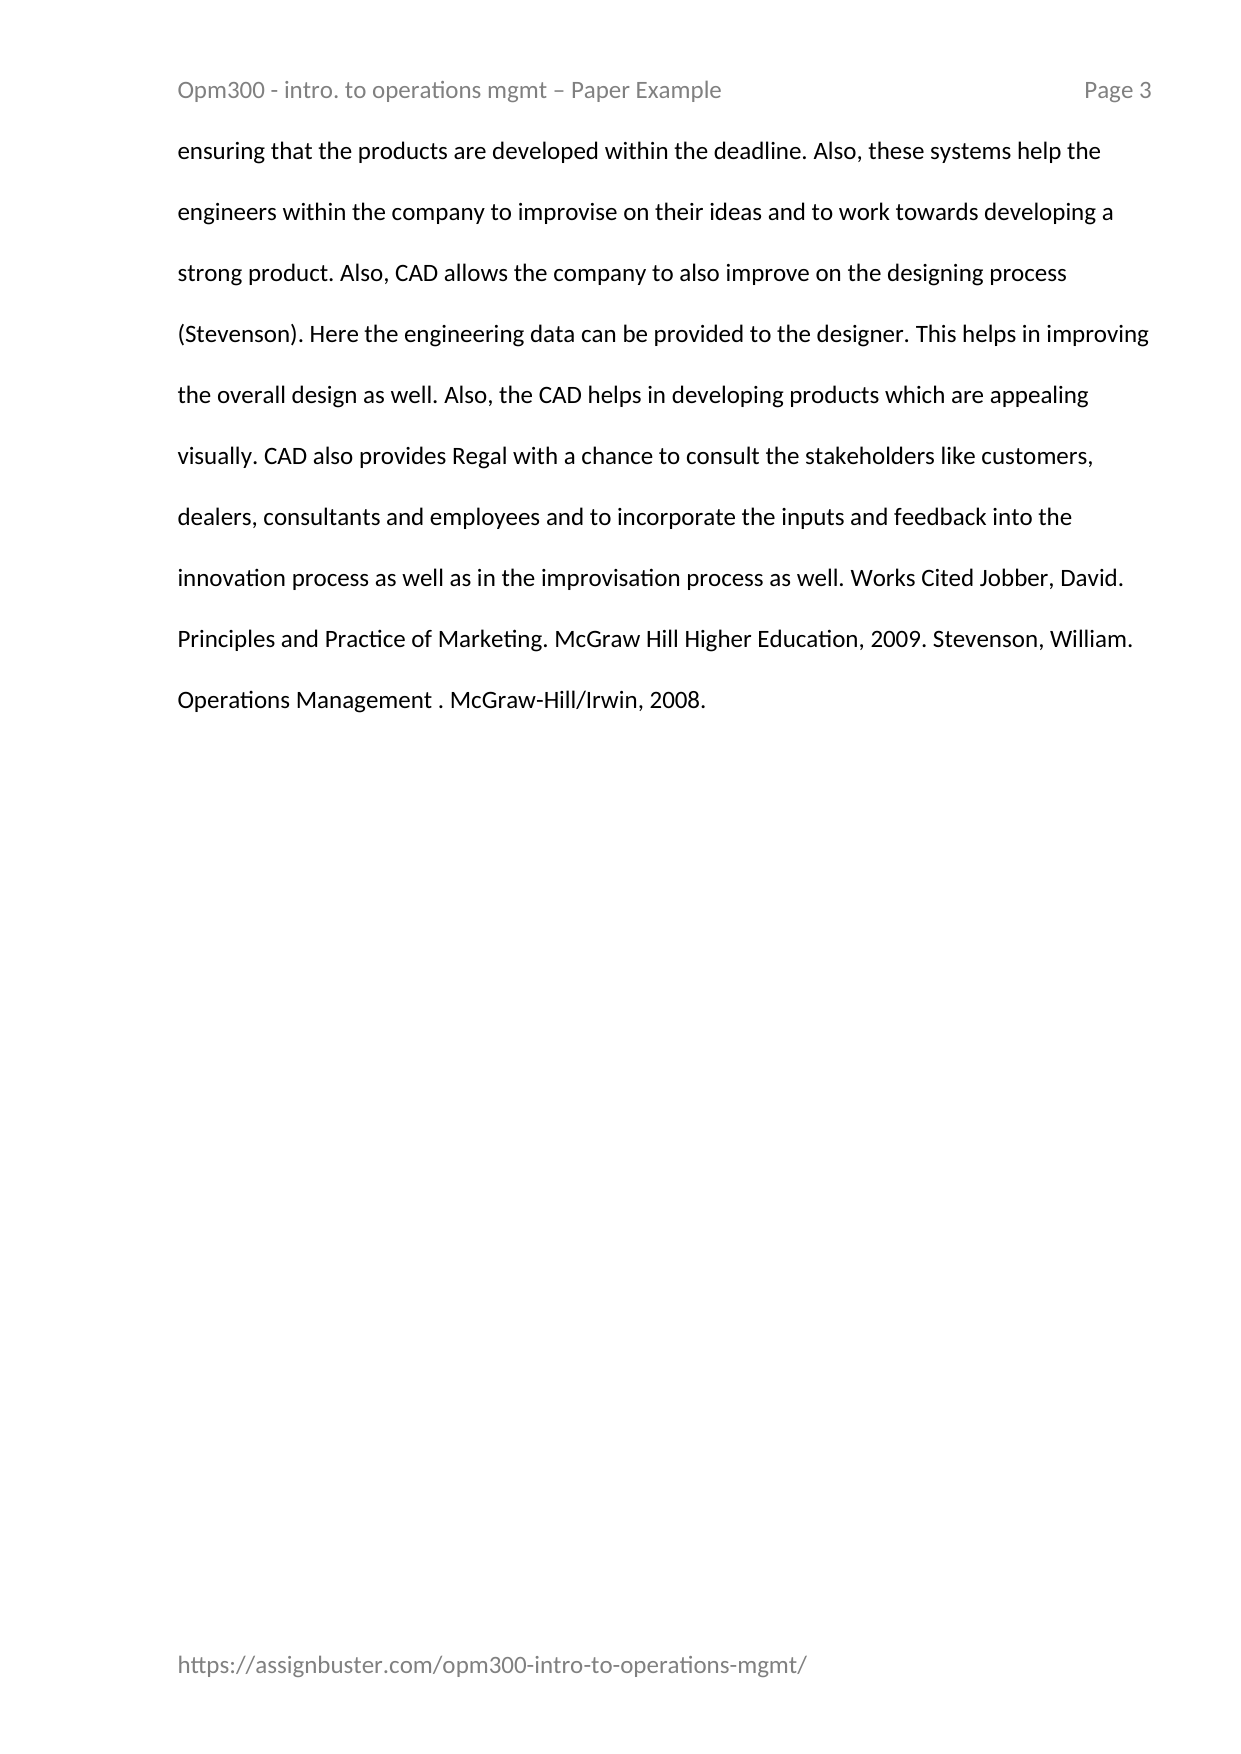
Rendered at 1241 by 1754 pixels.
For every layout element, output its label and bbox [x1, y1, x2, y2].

text [177, 135, 1152, 715]
